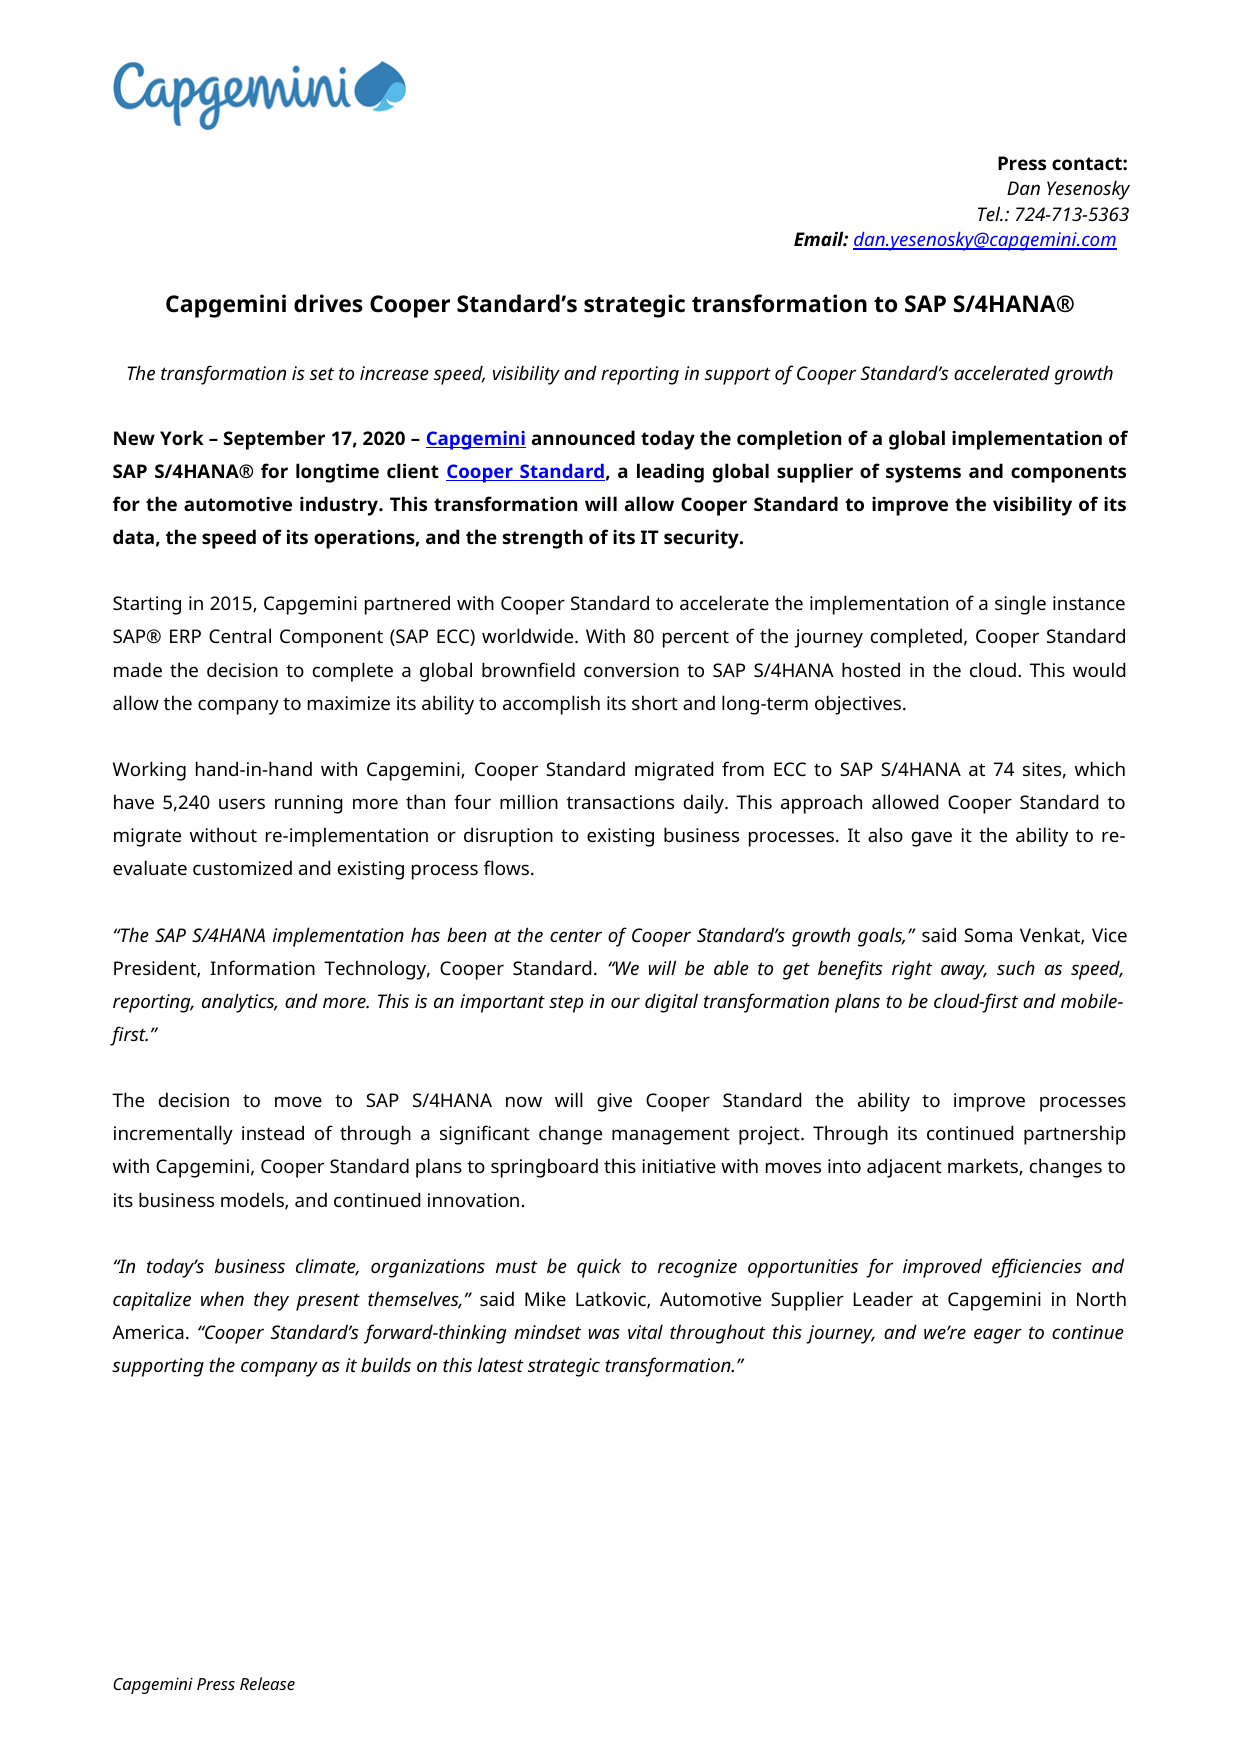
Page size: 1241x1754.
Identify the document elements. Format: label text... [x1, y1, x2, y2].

text The transformation is set to increase speed, visibility and reporting in support of Cooper Standard’s accelerated growth [112, 360, 1128, 385]
text Capgemini drives Cooper Standard’s strategic transformation to SAP S/4HANA® [112, 288, 1128, 319]
picture [112, 59, 407, 131]
text New York – September 17, 2020 – Capgemini announced today the completion of a global implementation of SAP S/4HANA® for longtime client Cooper Standard, a leading global supplier of systems and components for the automotive industry. This transformation will allow Cooper Standard to improve the visibility of its data, the speed of its operations, and the strength of its IT security. [112, 425, 1128, 550]
text “In today’s business climate, organizations must be quick to recognize opportunities for improved efficiencies and capitalize when they present themselves,” said Mike Latkovic, Automotive Supplier Leader at Capgemini in North America. “Cooper Standard’s forward-thinking mindset was vital throughout this journey, and we’re eager to continue supporting the company as it builds on this latest strategic transformation.” [112, 1253, 1128, 1378]
text Tel.: 724-713-5363 [83, 201, 1131, 227]
text The decision to move to SAP S/4HANA now will give Cooper Standard the ability to improve processes incrementally instead of through a significant change management project. Through its continued partnership with Capgemini, Cooper Standard plans to springboard this initiative with moves into adjacent markets, changes to its business models, and continued innovation. [112, 1088, 1128, 1212]
text Starting in 2015, Capgemini partnered with Cooper Standard to accelerate the implementation of a single instance SAP® ERP Central Component (SAP ECC) worldwide. With 80 percent of the journey completed, Cooper Standard made the decision to complete a global brownfield conversion to SAP S/4HANA hosted in the cloud. This would allow the company to maximize its ability to accomplish its short and long-term objectives. [112, 591, 1128, 716]
text Dan Yesenosky [83, 176, 1131, 201]
text “The SAP S/4HANA implementation has been at the center of Cooper Standard’s growth goals,” said Soma Venkat, Vice President, Information Technology, Cooper Standard. “We will be able to get benefits right away, such as speed, reporting, analytics, and more. This is an important step in our digital transformation plans to be cloud-first and mobile-first.” [112, 922, 1128, 1047]
text Working hand-in-hand with Capgemini, Cooper Standard migrated from ECC to SAP S/4HANA at 74 sites, which have 5,240 users running more than four million transactions daily. This approach allowed Cooper Standard to migrate without re-implementation or disruption to existing business processes. It also gave it the ability to re-evaluate customized and existing process flows. [112, 756, 1128, 881]
text Email: dan.yesenosky@capgemini.com [112, 227, 1117, 252]
text Press contact: [112, 150, 1128, 176]
